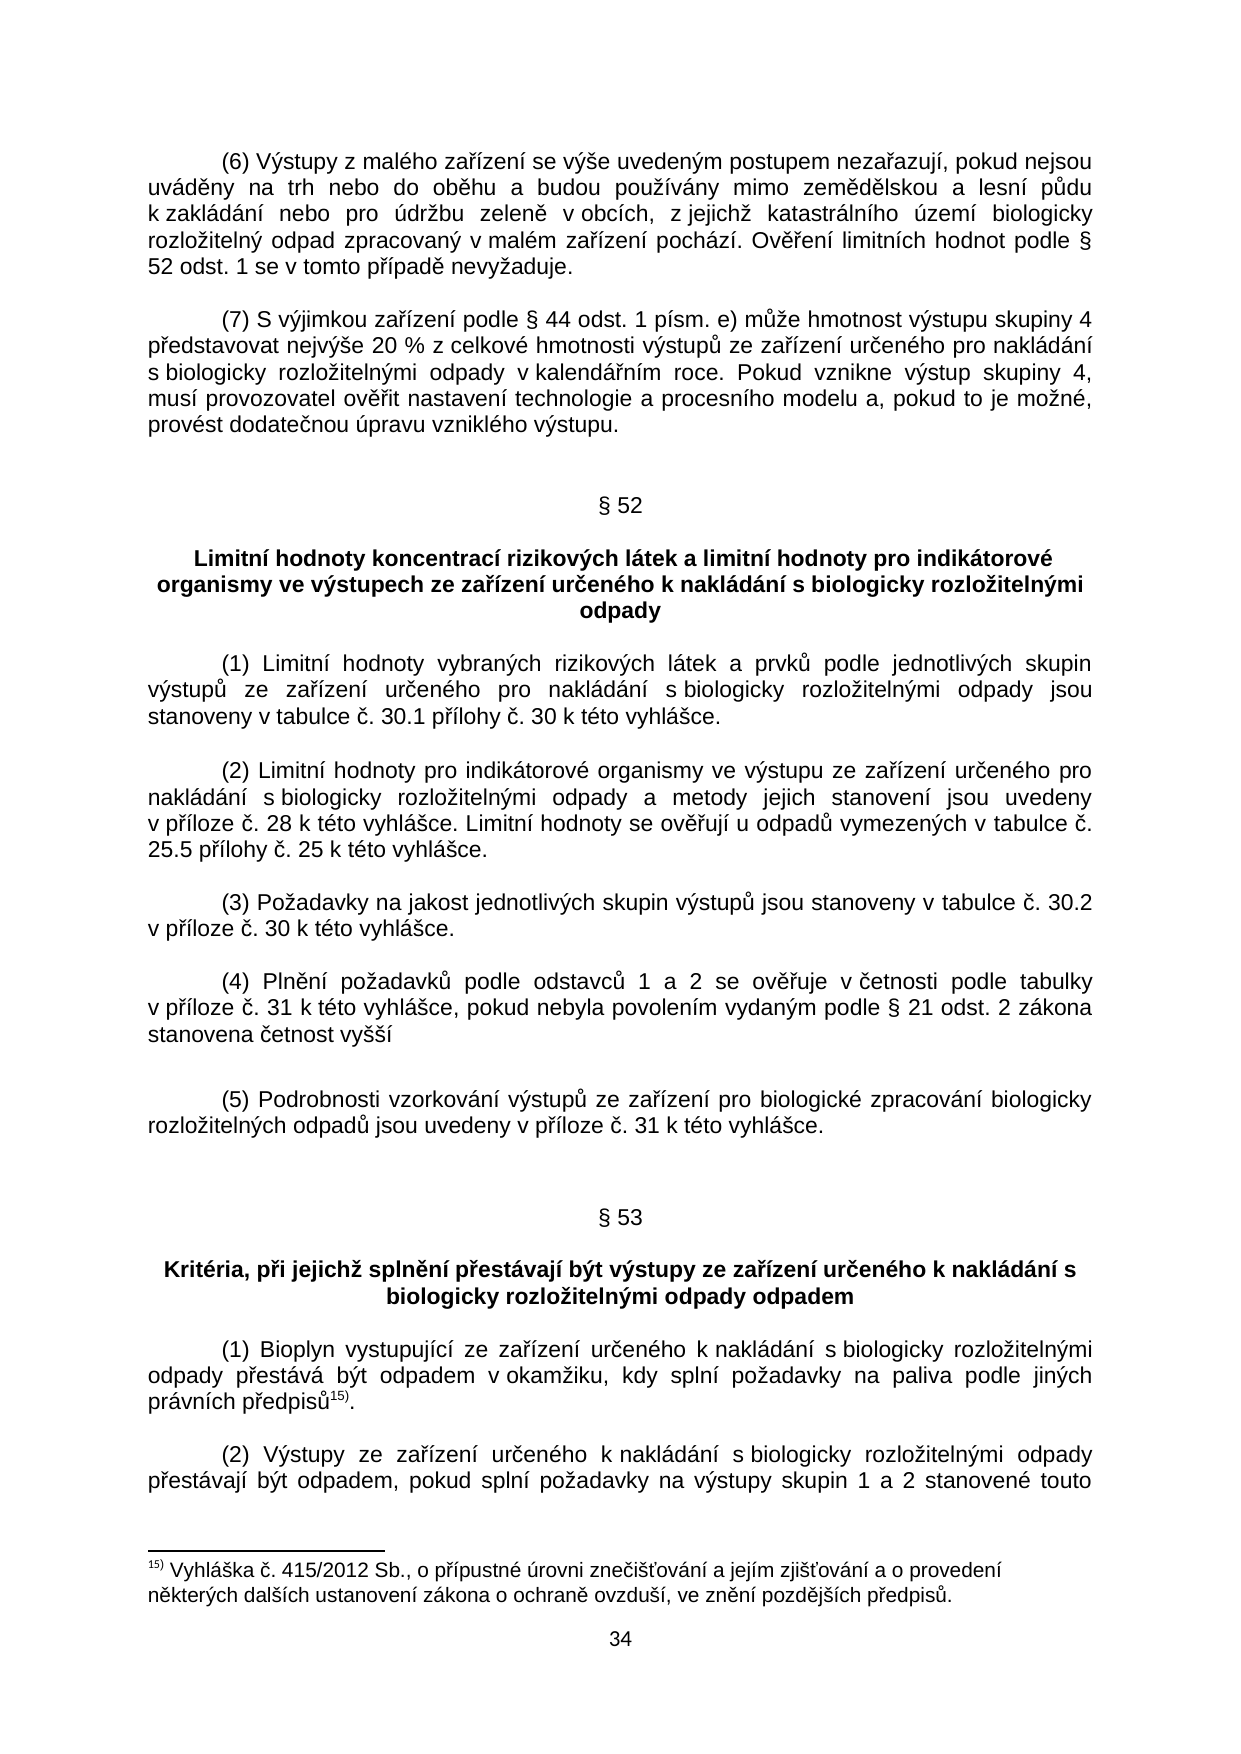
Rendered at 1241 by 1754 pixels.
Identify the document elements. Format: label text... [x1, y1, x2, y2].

text Limitní hodnoty koncentrací rizikových látek a limitní hodnoty pro indikátorové organismy ve výstupech ze zařízení určeného k nakládání s biologicky rozložitelnými odpady [148, 544, 1093, 624]
text (3) Požadavky na jakost jednotlivých skupin výstupů jsou stanoveny v tabulce č. 30.2 v příloze č. 30 k této vyhlášce. [148, 889, 1093, 942]
text (2) Limitní hodnoty pro indikátorové organismy ve výstupu ze zařízení určeného pro nakládání s biologicky rozložitelnými odpady a metody jejich stanovení jsou uvedeny v příloze č. 28 k této vyhlášce. Limitní hodnoty se ověřují u odpadů vymezených v tabulce č. 25.5 přílohy č. 25 k této vyhlášce. [148, 757, 1093, 862]
text (1) Limitní hodnoty vybraných rizikových látek a prvků podle jednotlivých skupin výstupů ze zařízení určeného pro nakládání s biologicky rozložitelnými odpady jsou stanoveny v tabulce č. 30.1 přílohy č. 30 k této vyhlášce. [148, 650, 1093, 729]
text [148, 1441, 1093, 1494]
text § 53 [148, 1204, 1093, 1230]
text (1) Bioplyn vystupující ze zařízení určeného k nakládání s biologicky rozložitelnými odpady přestává být odpadem v okamžiku, kdy splní požadavky na paliva podle jiných právních předpisů). [148, 1336, 1093, 1414]
text (7) S výjimkou zařízení podle § 44 odst. 1 písm. e) může hmotnost výstupu skupiny 4 představovat nejvýše 20 % z celkové hmotnosti výstupů ze zařízení určeného pro nakládání s biologicky rozložitelnými odpady v kalendářním roce. Pokud vznikne výstup skupiny 4, musí provozovatel ověřit nastavení technologie a procesního modelu a, pokud to je možné, provést dodatečnou úpravu vzniklého výstupu. [148, 306, 1093, 437]
text (4) Plnění požadavků podle odstavců 1 a 2 se ověřuje v četnosti podle tabulky v příloze č. 31 k této vyhlášce, pokud nebyla povolením vydaným podle § 21 odst. 2 zákona stanovena četnost vyšší [148, 968, 1093, 1047]
text (6) Výstupy z malého zařízení se výše uvedeným postupem nezařazují, pokud nejsou uváděny na trh nebo do oběhu a budou používány mimo zemědělskou a lesní půdu k zakládání nebo pro údržbu zeleně v obcích, z jejichž katastrálního území biologicky rozložitelný odpad zpracovaný v malém zařízení pochází. Ověření limitních hodnot podle § 52 odst. 1 se v tomto případě nevyžaduje. [148, 148, 1093, 279]
text § 52 [148, 492, 1093, 518]
text Kritéria, při jejichž splnění přestávají být výstupy ze zařízení určeného k nakládání s biologicky rozložitelnými odpady odpadem [148, 1256, 1093, 1309]
text (5) Podrobnosti vzorkování výstupů ze zařízení pro biologické zpracování biologicky rozložitelných odpadů jsou uvedeny v příloze č. 31 k této vyhlášce. [148, 1086, 1093, 1138]
